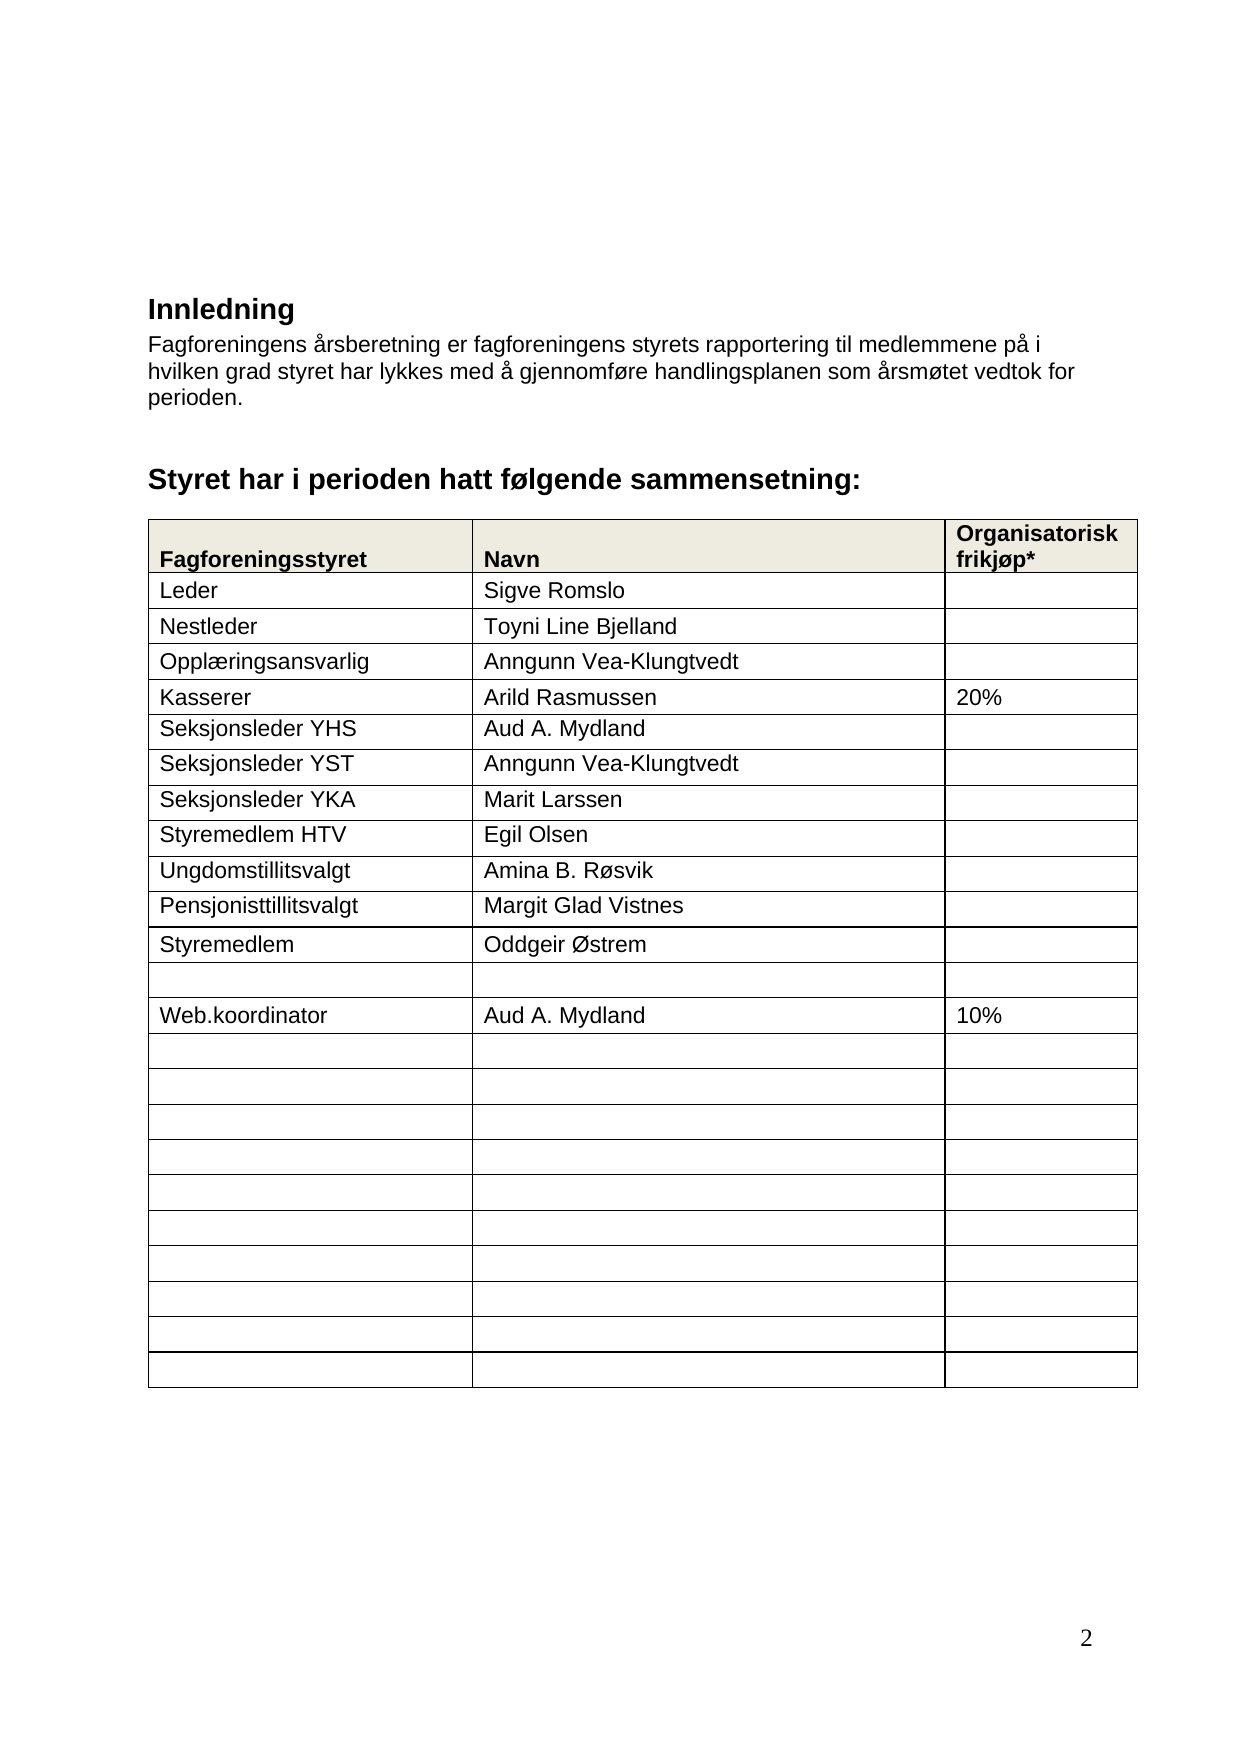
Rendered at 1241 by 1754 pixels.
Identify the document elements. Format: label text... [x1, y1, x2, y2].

table_cell [946, 1317, 1137, 1351]
table_header Organisatorisk frikjøp* [946, 520, 1137, 572]
table_cell Oddgeir Østrem [473, 928, 944, 962]
table_cell [946, 1105, 1137, 1139]
table_cell [473, 1246, 944, 1281]
table_cell [149, 1034, 472, 1068]
table_cell [946, 1069, 1137, 1103]
table_cell [946, 644, 1137, 678]
table_cell Styremedlem [149, 928, 472, 962]
table_cell [946, 609, 1137, 643]
table_cell Seksjonsleder YKA [149, 786, 472, 820]
table_cell [473, 1353, 944, 1387]
table_cell [946, 1282, 1137, 1316]
table_cell Anngunn Vea-Klungtvedt [473, 644, 944, 678]
table_cell [946, 750, 1137, 785]
table_cell Nestleder [149, 609, 472, 643]
table_cell Opplæringsansvarlig [149, 644, 472, 678]
table_cell [946, 963, 1137, 997]
table_cell Leder [149, 573, 472, 608]
table_cell [946, 928, 1137, 962]
table_cell Kasserer [149, 680, 472, 714]
table_cell [473, 1317, 944, 1351]
table_cell Margit Glad Vistnes [473, 892, 944, 926]
table_cell Sigve Romslo [473, 573, 944, 608]
table_cell [946, 715, 1137, 749]
table_cell [946, 892, 1137, 926]
table_cell 20% [946, 680, 1137, 714]
table_cell Aud A. Mydland [473, 715, 944, 749]
table_cell [149, 1175, 472, 1210]
table_cell Ungdomstillitsvalgt [149, 857, 472, 891]
table_cell [946, 821, 1137, 856]
table_cell Anngunn Vea-Klungtvedt [473, 750, 944, 785]
table_cell [149, 1140, 472, 1174]
table_cell Toyni Line Bjelland [473, 609, 944, 643]
table_cell [149, 1317, 472, 1351]
table_cell [149, 963, 472, 997]
table_cell Seksjonsleder YST [149, 750, 472, 785]
table_cell [946, 1353, 1137, 1387]
table_cell Seksjonsleder YHS [149, 715, 472, 749]
table_cell [473, 1211, 944, 1245]
table_cell Amina B. Røsvik [473, 857, 944, 891]
table_cell [149, 1246, 472, 1281]
table_cell Aud A. Mydland [473, 998, 944, 1033]
table_cell [946, 1246, 1137, 1281]
table_cell [149, 1105, 472, 1139]
table_cell [473, 1069, 944, 1103]
table_cell 10% [946, 998, 1137, 1033]
table_cell [946, 1211, 1137, 1245]
table_cell Arild Rasmussen [473, 680, 944, 714]
table_cell Web.koordinator [149, 998, 472, 1033]
table_cell [946, 1175, 1137, 1210]
subtitle Styret har i perioden hatt følgende sammensetning: [148, 462, 1093, 495]
table_cell [473, 1140, 944, 1174]
table_cell [946, 857, 1137, 891]
table_cell [473, 1175, 944, 1210]
table_cell Egil Olsen [473, 821, 944, 856]
table_cell Marit Larssen [473, 786, 944, 820]
table_cell [473, 1034, 944, 1068]
table_cell [946, 573, 1137, 608]
text Fagforeningens årsberetning er fagforeningens styrets rapportering til medlemmene på i hvilken grad styret har lykkes med å gjennomføre handlingsplanen som årsmøtet vedtok for perioden. [148, 331, 1093, 411]
table_header Fagforeningsstyret [149, 520, 472, 572]
table_cell [473, 963, 944, 997]
table_cell [149, 1353, 472, 1387]
table_cell [946, 1034, 1137, 1068]
table_cell Pensjonisttillitsvalgt [149, 892, 472, 926]
table_cell Styremedlem HTV [149, 821, 472, 856]
table_cell [473, 1282, 944, 1316]
table_cell [149, 1211, 472, 1245]
table_header Navn [473, 520, 944, 572]
subtitle Innledning [148, 292, 1093, 325]
table_cell [946, 1140, 1137, 1174]
table_cell [946, 786, 1137, 820]
table_cell [473, 1105, 944, 1139]
table_cell [149, 1069, 472, 1103]
table_cell [149, 1282, 472, 1316]
